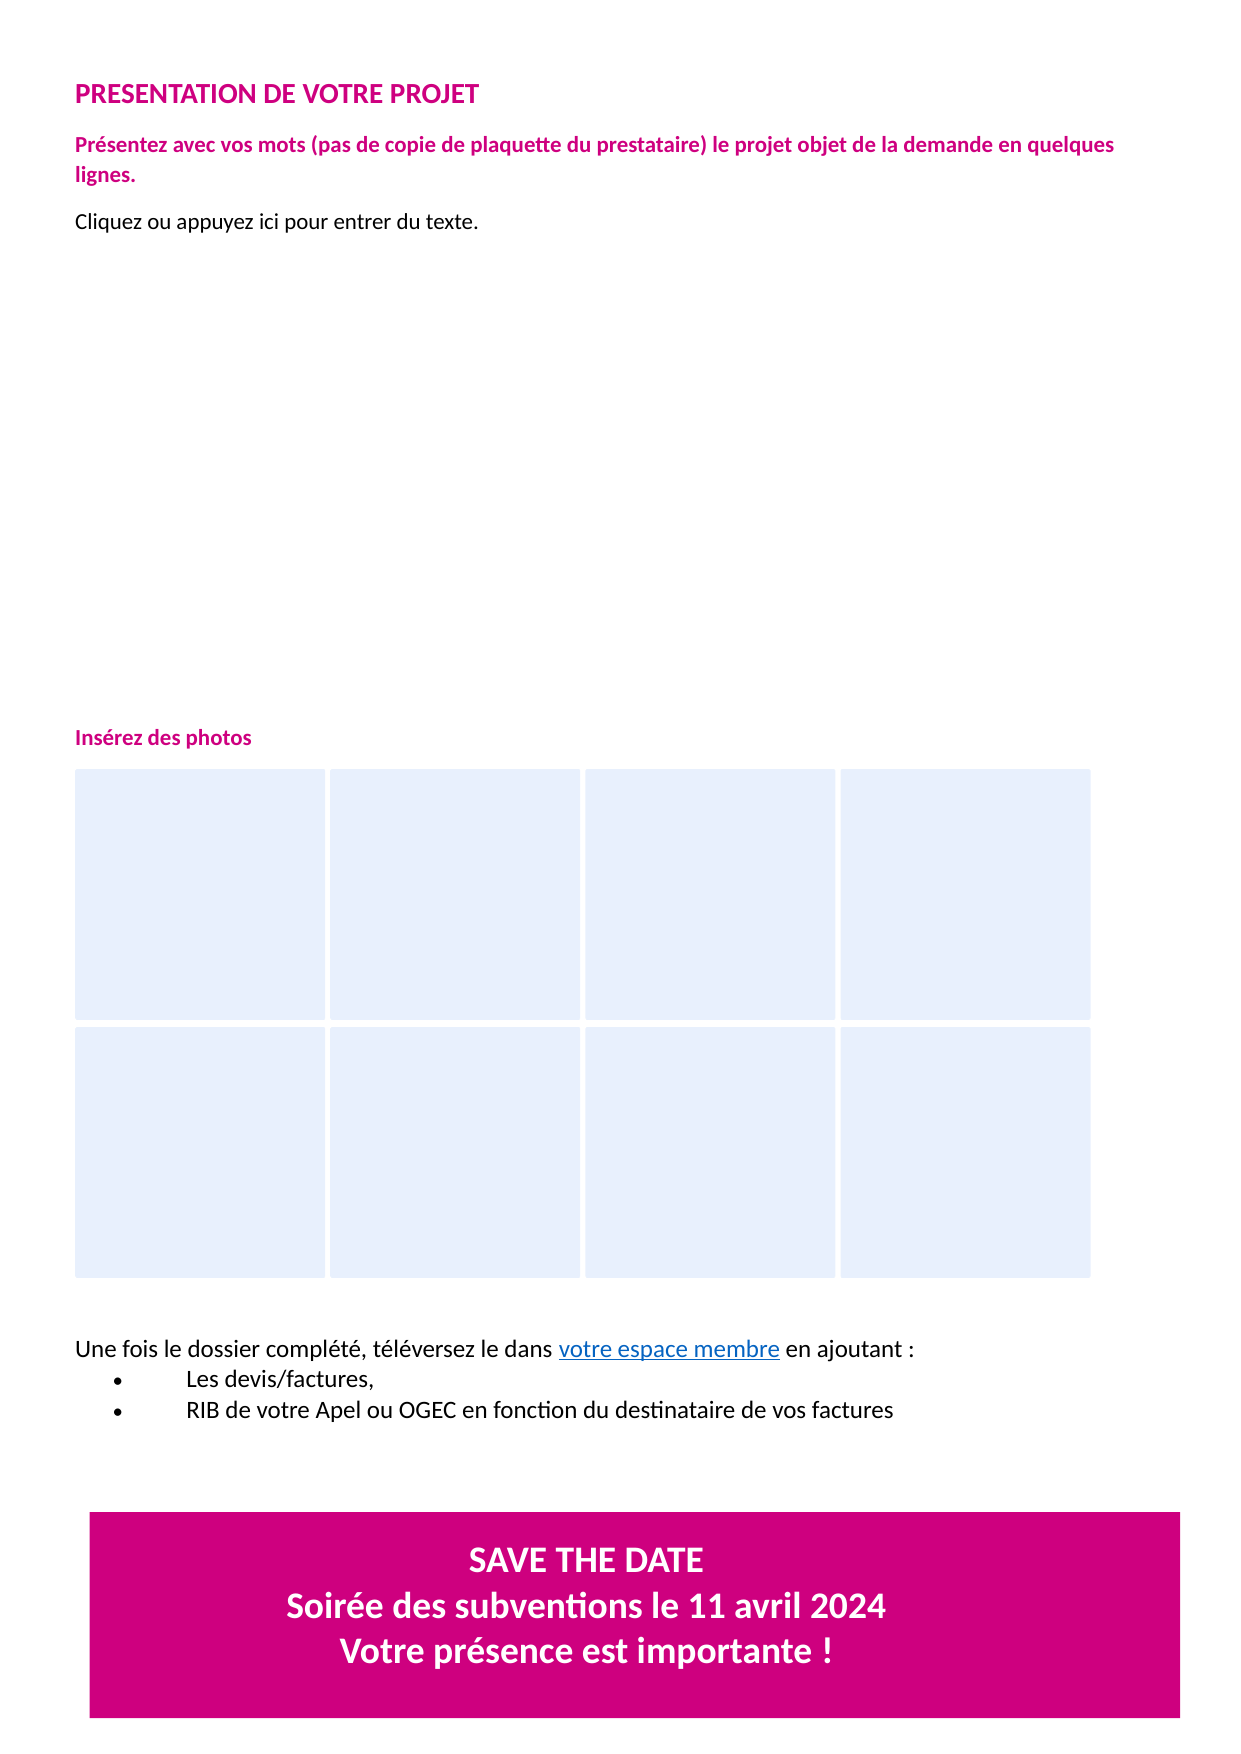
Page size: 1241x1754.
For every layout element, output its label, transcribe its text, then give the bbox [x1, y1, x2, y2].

text PRESENTATION DE VOTRE PROJET [75, 75, 1165, 111]
picture [840, 769, 1091, 1020]
picture [75, 1027, 325, 1278]
picture [330, 769, 581, 1020]
picture [330, 1027, 581, 1278]
list Les devis/factures, [112, 1363, 1165, 1394]
text Présentez avec vos mots (pas de copie de plaquette du prestataire) le projet objet de la demande en quelques lignes. [75, 130, 1165, 188]
picture [585, 1027, 836, 1278]
text Une fois le dossier complété, téléversez le dans votre espace membre en ajoutant : [75, 1333, 1165, 1363]
list RIB de votre Apel ou OGEC en fonction du destinataire de vos factures [112, 1394, 1165, 1424]
picture [585, 769, 836, 1020]
picture [840, 1027, 1091, 1278]
picture [75, 769, 325, 1020]
text Insérez des photos [75, 723, 1165, 751]
